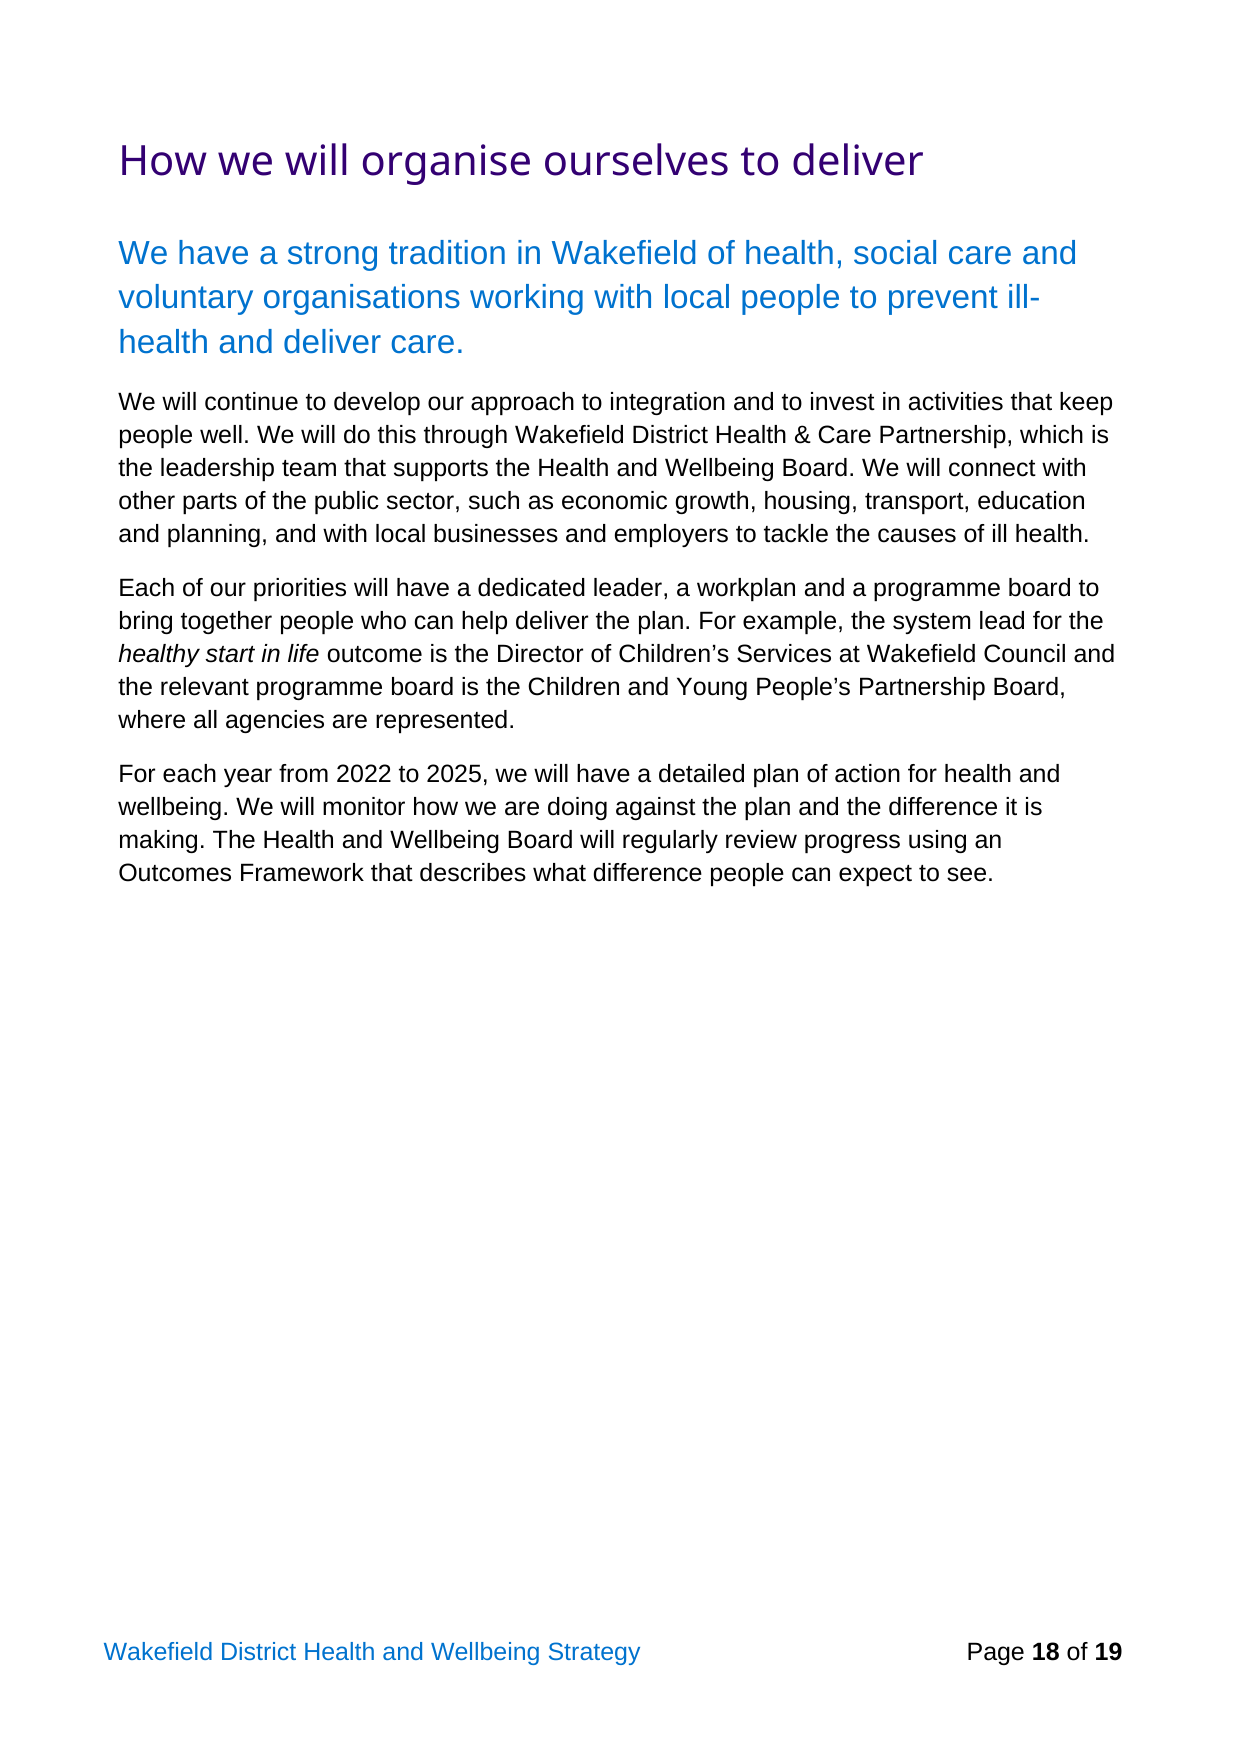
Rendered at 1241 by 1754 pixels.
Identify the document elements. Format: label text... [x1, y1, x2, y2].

subtitle How we will organise ourselves to deliver [118, 131, 1122, 187]
text We will continue to develop our approach to integration and to invest in activities that keep people well. We will do this through Wakefield District Health & Care Partnership, which is the leadership team that supports the Health and Wellbeing Board. We will connect with other parts of the public sector, such as economic growth, housing, transport, education and planning, and with local businesses and employers to tackle the causes of ill health. [118, 387, 1122, 547]
text For each year from 2022 to 2025, we will have a detailed plan of action for health and wellbeing. We will monitor how we are doing against the plan and the difference it is making. The Health and Wellbeing Board will regularly review progress using an Outcomes Framework that describes what difference people can expect to see. [118, 758, 1122, 886]
text We have a strong tradition in Wakefield of health, social care and voluntary organisations working with local people to prevent ill-health and deliver care. [118, 233, 1122, 360]
text Each of our priorities will have a dedicated leader, a workplan and a programme board to bring together people who can help deliver the plan. For example, the system lead for the healthy start in life outcome is the Director of Children’s Services at Wakefield Council and the relevant programme board is the Children and Young People’s Partnership Board, where all agencies are represented. [118, 573, 1122, 733]
